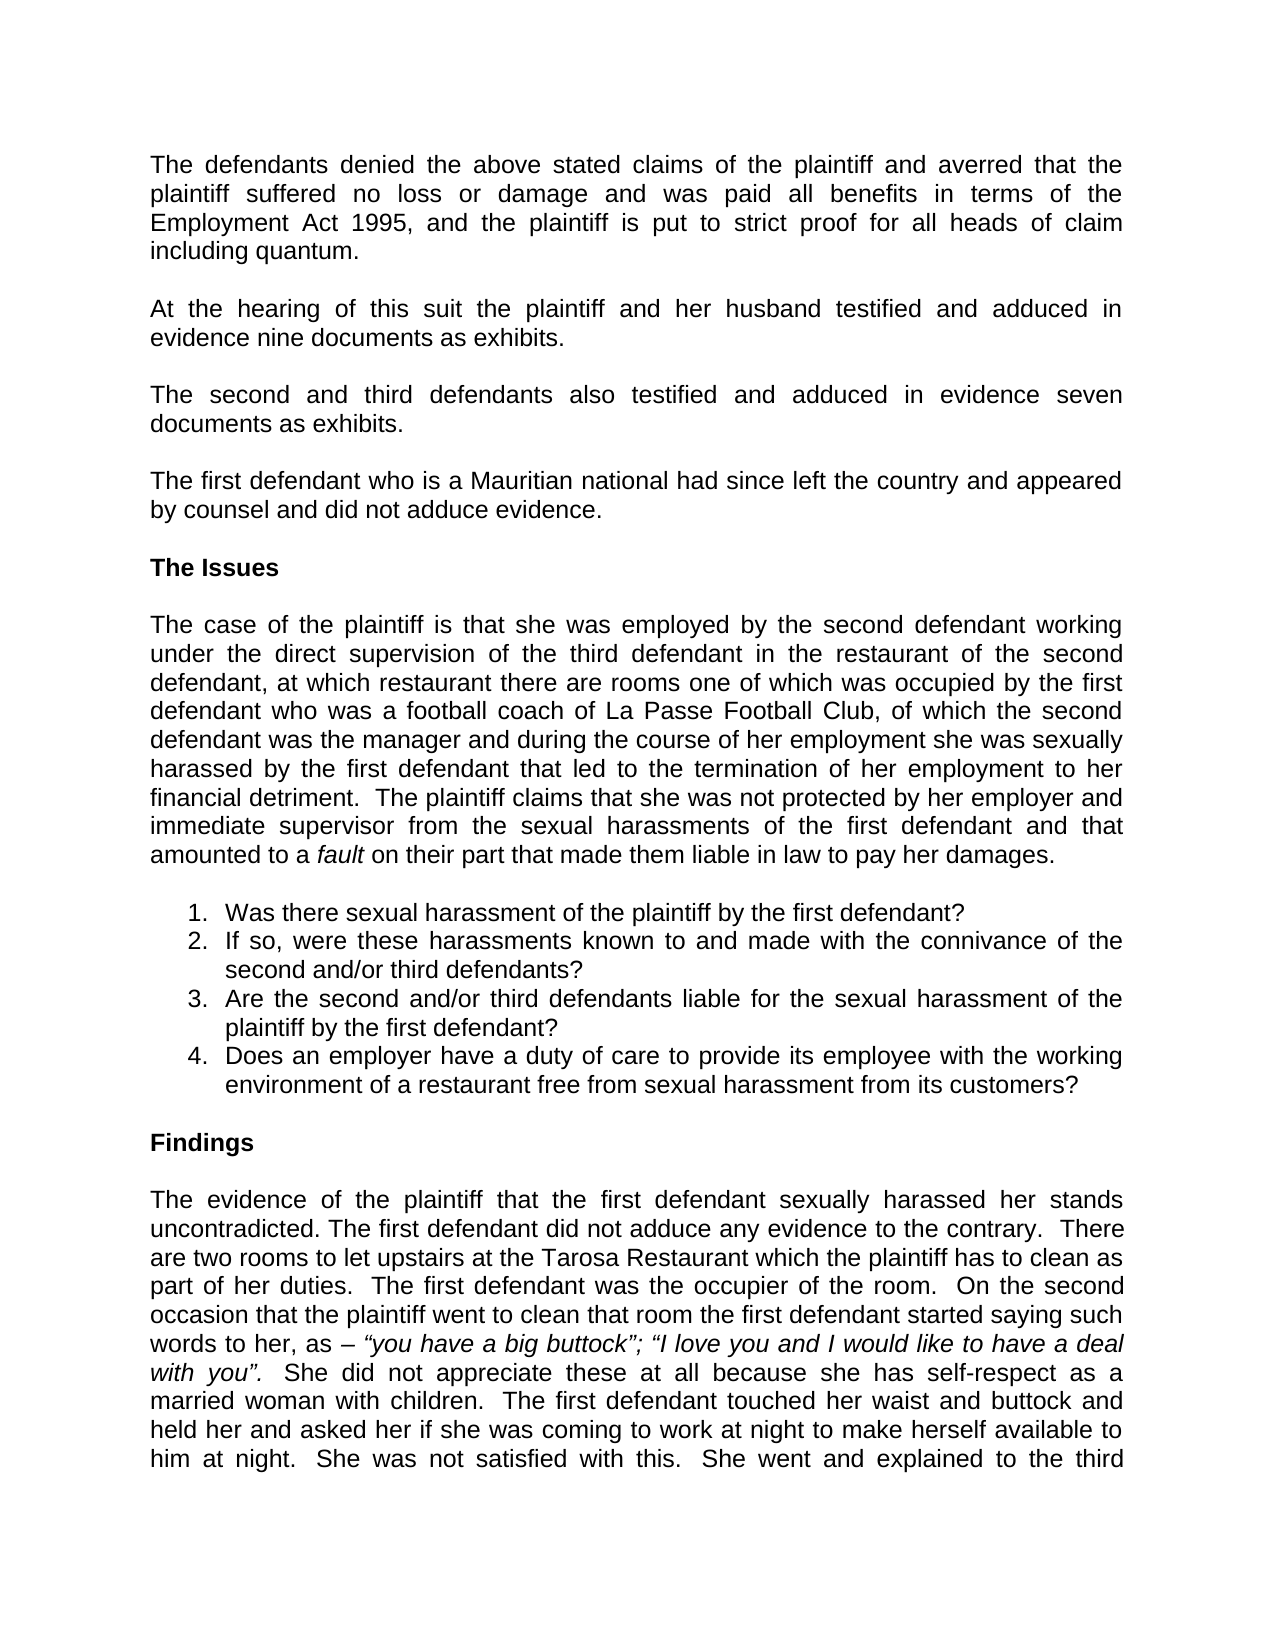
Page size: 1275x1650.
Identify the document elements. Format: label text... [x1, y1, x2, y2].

list Are the second and/or third defendants liable for the sexual harassment of the plaintiff by the first defendant? [187, 984, 1125, 1041]
text The second and third defendants also testified and adduced in evidence seven documents as exhibits. [150, 380, 1125, 437]
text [150, 1185, 1125, 1472]
text The first defendant who is a Mauritian national had since left the country and appeared by counsel and did not adduce evidence. [150, 466, 1125, 524]
list Does an employer have a duty of care to provide its employee with the working environment of a restaurant free from sexual harassment from its customers? [187, 1041, 1125, 1099]
text The defendants denied the above stated claims of the plaintiff and averred that the plaintiff suffered no loss or damage and was paid all benefits in terms of the Employment Act 1995, and the plaintiff is put to strict proof for all heads of claim including quantum. [150, 150, 1125, 265]
text Findings [150, 1127, 1125, 1156]
list If so, were these harassments known to and made with the connivance of the second and/or third defendants? [187, 926, 1125, 984]
text The case of the plaintiff is that she was employed by the second defendant working under the direct supervision of the third defendant in the restaurant of the second defendant, at which restaurant there are rooms one of which was occupied by the first defendant who was a football coach of La Passe Football Club, of which the second defendant was the manager and during the course of her employment she was sexually harassed by the first defendant that led to the termination of her employment to her financial detriment. The plaintiff claims that she was not protected by her employer and immediate supervisor from the sexual harassments of the first defendant and that amounted to a fault on their part that made them liable in law to pay her damages. [150, 610, 1125, 869]
list Was there sexual harassment of the plaintiff by the first defendant? [187, 897, 1125, 926]
text The Issues [150, 552, 1125, 581]
text At the hearing of this suit the plaintiff and her husband testified and adduced in evidence nine documents as exhibits. [150, 294, 1125, 351]
